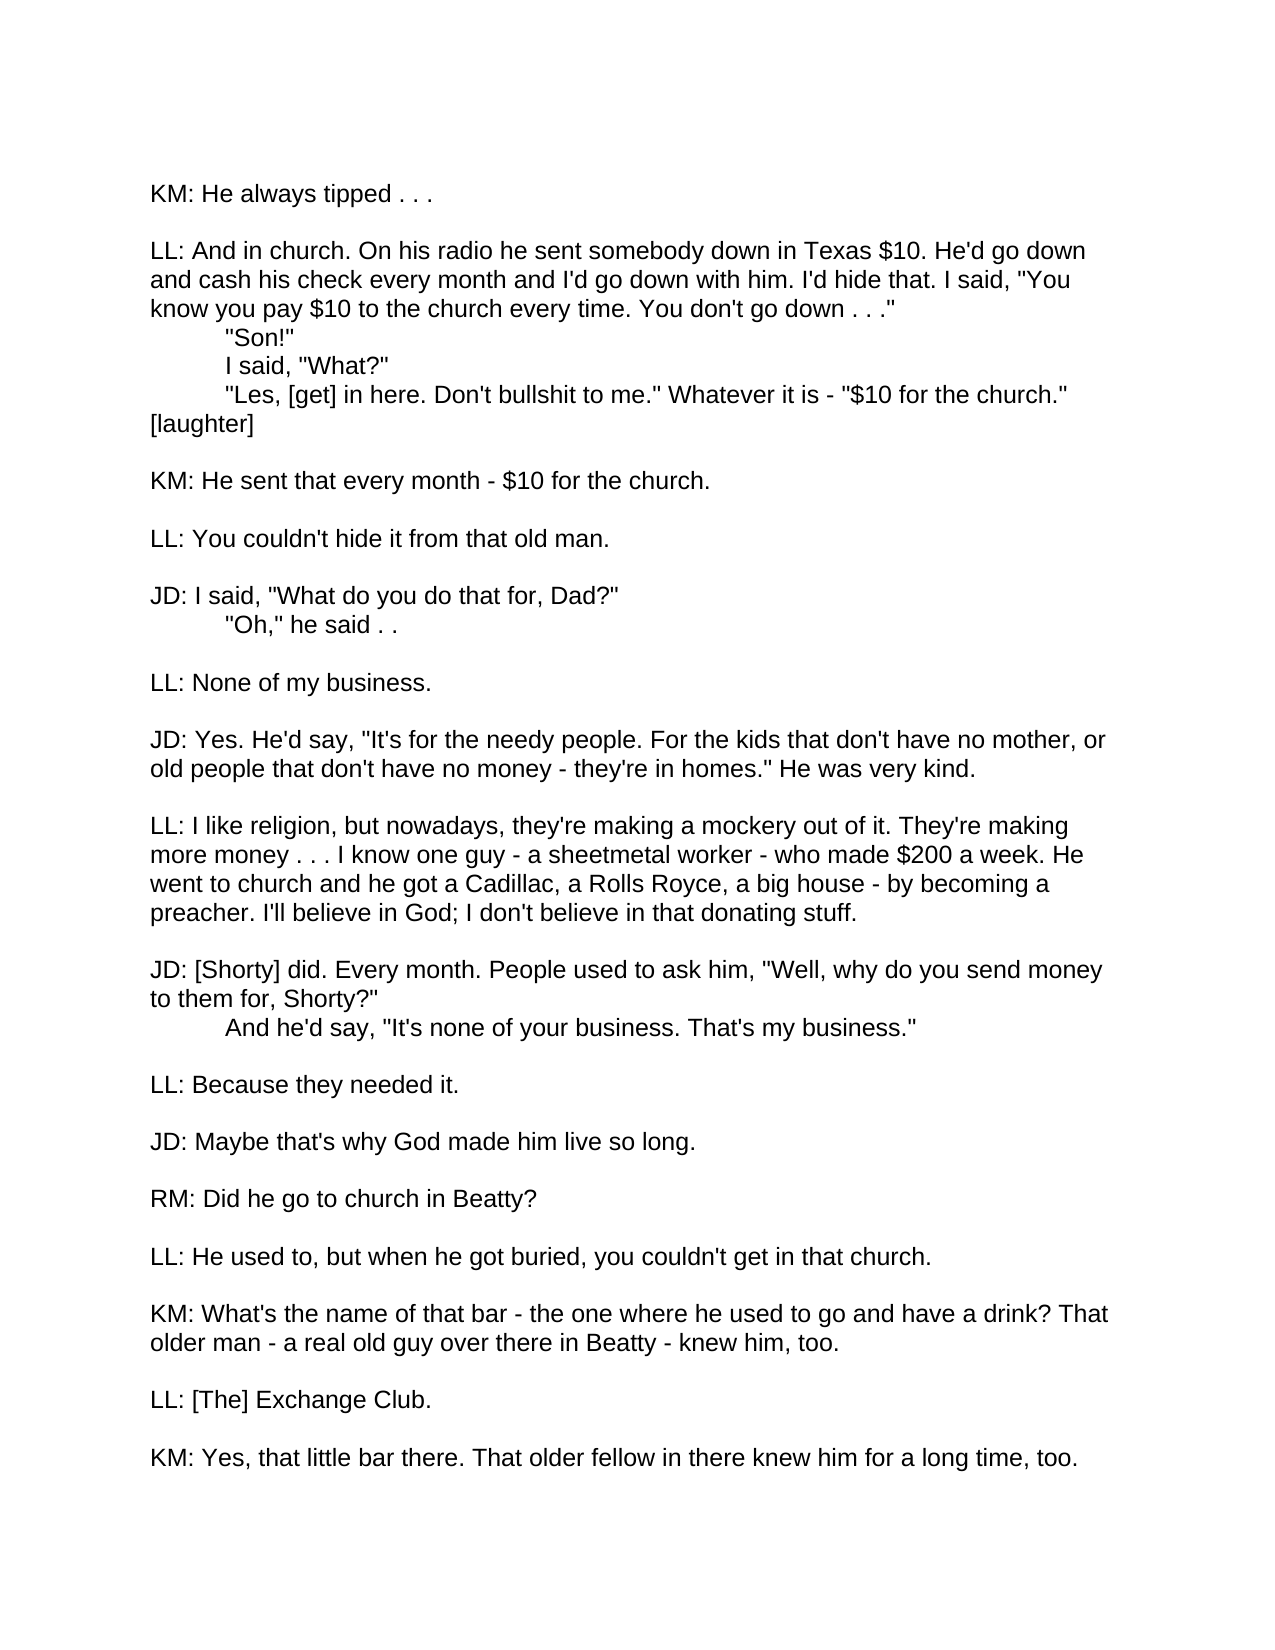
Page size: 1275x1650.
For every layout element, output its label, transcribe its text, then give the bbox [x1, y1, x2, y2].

text LL: And in church. On his radio he sent somebody down in Texas $10. He'd go down and cash his check every month and I'd go down with him. I'd hide that. I said, "You know you pay $10 to the church every time. You don't go down . . ." [150, 236, 1125, 322]
text LL: You couldn't hide it from that old man. [150, 524, 1125, 552]
text I said, "What?" [150, 351, 1125, 380]
text LL: He used to, but when he got buried, you couldn't get in that church. [150, 1242, 1125, 1271]
text And he'd say, "It's none of your business. That's my business." [150, 1012, 1125, 1041]
text JD: I said, "What do you do that for, Dad?" [150, 581, 1125, 610]
text LL: None of my business. [150, 667, 1125, 696]
text JD: Yes. He'd say, "It's for the needy people. For the kids that don't have no mother, or old people that don't have no money - they're in homes." He was very kind. [150, 725, 1125, 782]
text "Oh," he said . . [150, 610, 1125, 639]
text LL: Because they needed it. [150, 1070, 1125, 1099]
text LL: I like religion, but nowadays, they're making a mockery out of it. They're making more money . . . I know one guy - a sheetmetal worker - who made $200 a week. He went to church and he got a Cadillac, a Rolls Royce, a big house - by becoming a preacher. I'll believe in God; I don't believe in that donating stuff. [150, 811, 1125, 926]
text JD: Maybe that's why God made him live so long. [150, 1127, 1125, 1156]
text "Les, [get] in here. Don't bullshit to me." Whatever it is - "$10 for the church." [laughter] [150, 380, 1125, 437]
text KM: Yes, that little bar there. That older fellow in there knew him for a long time, too. [150, 1443, 1125, 1472]
text KM: He sent that every month - $10 for the church. [150, 466, 1125, 495]
text KM: What's the name of that bar - the one where he used to go and have a drink? That older man - a real old guy over there in Beatty - knew him, too. [150, 1299, 1125, 1357]
text "Son!" [150, 322, 1125, 351]
text KM: He always tipped . . . [150, 179, 1125, 207]
text RM: Did he go to church in Beatty? [150, 1184, 1125, 1213]
text LL: [The] Exchange Club. [150, 1386, 1125, 1414]
text JD: [Shorty] did. Every month. People used to ask him, "Well, why do you send money to them for, Shorty?" [150, 955, 1125, 1012]
